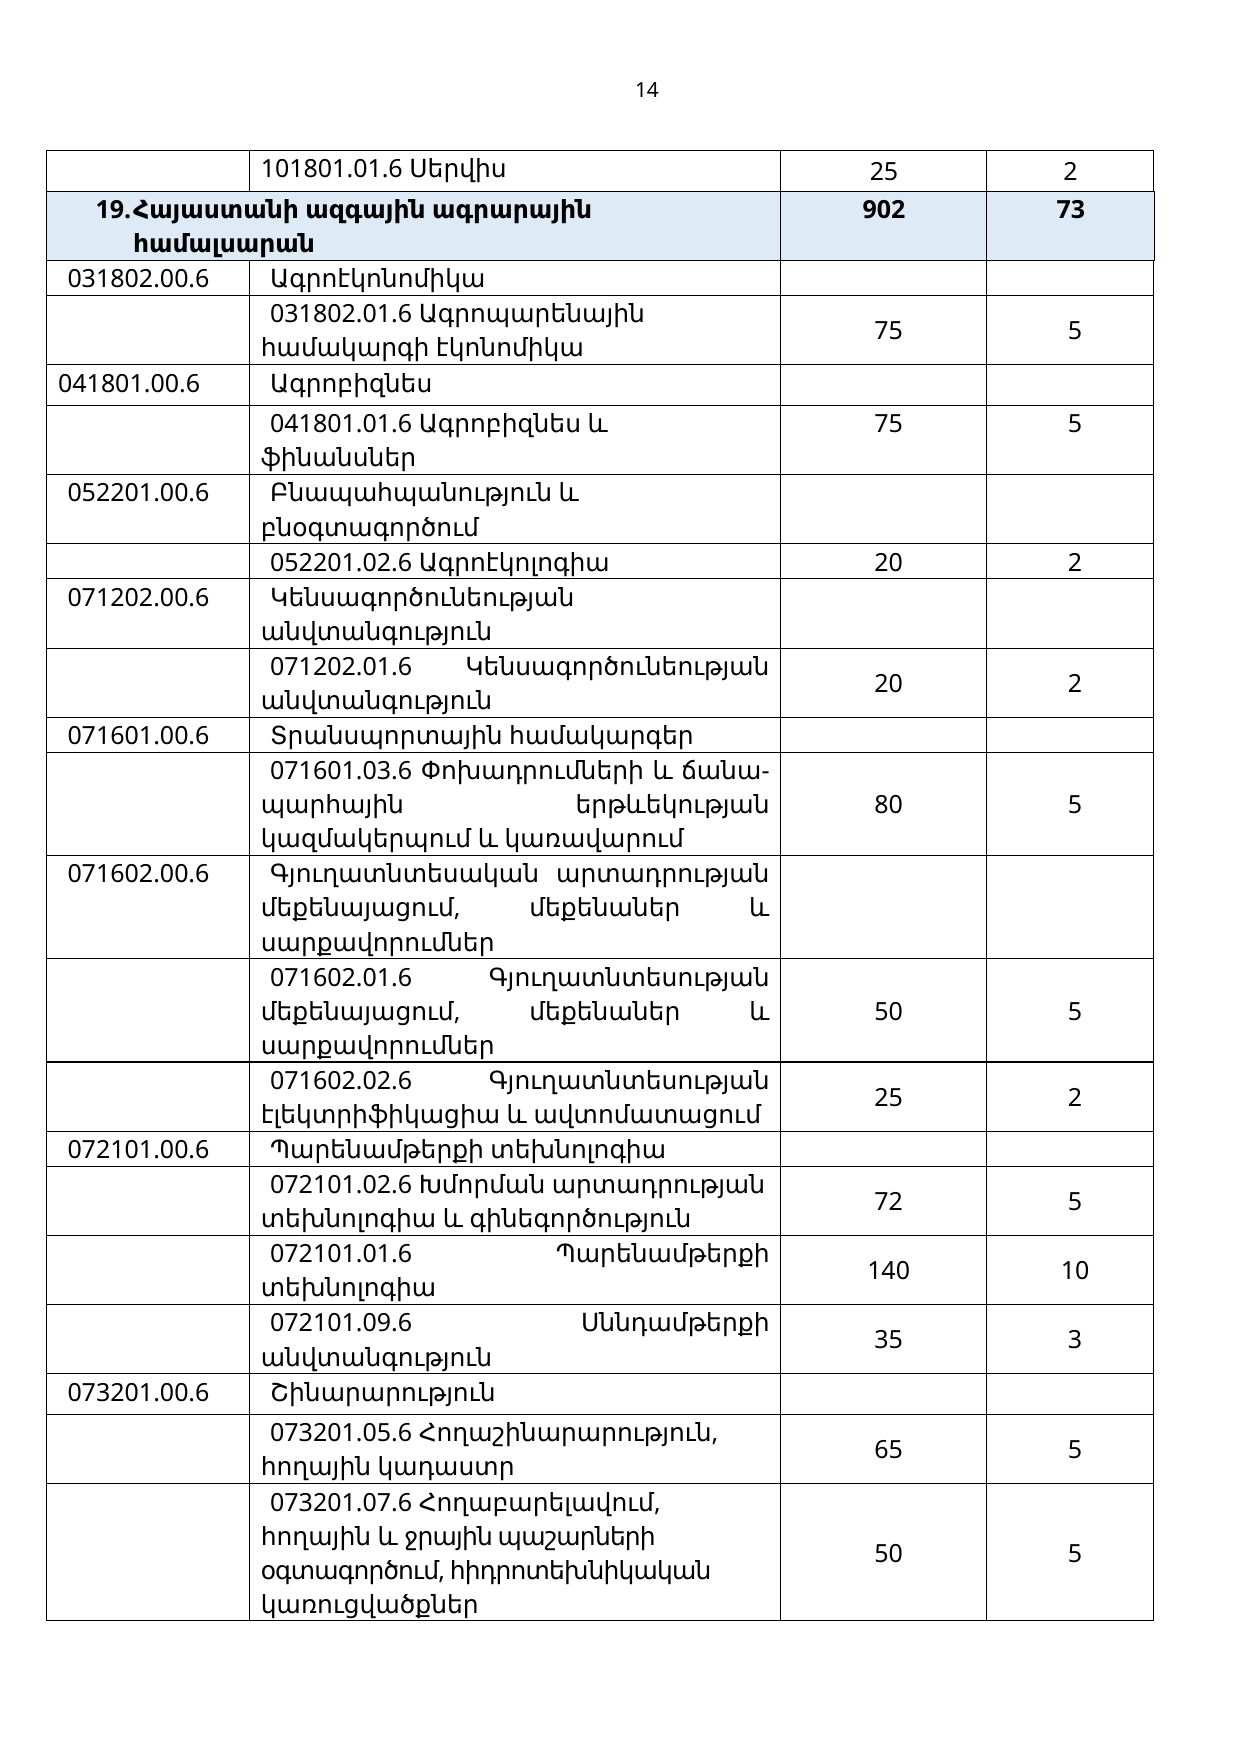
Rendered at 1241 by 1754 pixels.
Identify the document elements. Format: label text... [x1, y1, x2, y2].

table_cell 071602.02.6 Գյուղատնտեսության էլեկտրիֆիկացիա և ավտոմատացում [250, 1063, 780, 1131]
table_cell [987, 475, 1153, 543]
table_cell [47, 1415, 249, 1483]
table_cell 071602.00.6 [47, 856, 249, 958]
table_cell [47, 151, 249, 191]
table_cell 35 [781, 1305, 986, 1373]
table_cell [781, 365, 986, 405]
table_cell Շինարարություն [250, 1374, 780, 1414]
table_cell 10 [987, 1236, 1153, 1304]
table_cell [47, 1236, 249, 1304]
table_cell 20 [781, 544, 986, 578]
table_cell 25 [781, 1063, 986, 1131]
table_cell 2 [987, 1063, 1153, 1131]
table_cell [47, 959, 249, 1061]
table_cell [987, 856, 1153, 958]
table_cell 2 [987, 649, 1153, 717]
table_cell [47, 649, 249, 717]
table_cell 072101.09.6 Սննդամթերքի անվտանգություն [250, 1305, 780, 1373]
table_cell 5 [987, 1415, 1153, 1483]
table_cell 071602.01.6 Գյուղատնտեսության մեքենայացում, մեքենաներ և սարքավորումներ [250, 959, 780, 1061]
table_cell [781, 1132, 986, 1166]
table_cell 072101.00.6 [47, 1132, 249, 1166]
table_cell [47, 1484, 249, 1620]
table_cell 041801.00.6 [47, 365, 249, 405]
table_cell 073201.00.6 [47, 1374, 249, 1414]
table_cell Ագրոբիզնես [250, 365, 780, 405]
table_cell 071202.01.6 Կենսագործունեության անվտանգություն [250, 649, 780, 717]
table_cell [47, 753, 249, 855]
table_cell [987, 718, 1153, 752]
table_cell 75 [781, 406, 986, 474]
table_cell Գյուղատնտեսական արտադրության մեքենայացում, մեքենաներ և սարքավորումներ [250, 856, 780, 958]
table_cell Տրանսպորտային համակարգեր [250, 718, 780, 752]
table_cell 073201.05.6 Հողաշինարարություն, հողային կադաստր [250, 1415, 780, 1483]
table_cell 75 [781, 296, 986, 364]
table_cell 5 [987, 406, 1153, 474]
table_cell 041801.01.6 Ագրոբիզնես և ֆինանսներ [250, 406, 780, 474]
table_cell 073201.07.6 Հողաբարելավում, հողային և ջրային պաշարների օգտագործում, հիդրոտեխնիկական կառուցվածքներ [250, 1484, 780, 1620]
table_cell [47, 1063, 249, 1131]
table_cell [987, 579, 1153, 647]
table_cell 031802.01.6 Ագրոպարենային համակարգի էկոնոմիկա [250, 296, 780, 364]
table_cell 071202.00.6 [47, 579, 249, 647]
table_cell [47, 1305, 249, 1373]
table_cell 071601.00.6 [47, 718, 249, 752]
table_cell 50 [781, 1484, 986, 1620]
table_cell 3 [987, 1305, 1153, 1373]
table_cell [781, 1374, 986, 1414]
table_cell 80 [781, 753, 986, 855]
table_cell 50 [781, 959, 986, 1061]
table_cell 2 [987, 151, 1153, 191]
table_cell [987, 1132, 1153, 1166]
table_cell [47, 406, 249, 474]
table_cell [781, 579, 986, 647]
table_cell 140 [781, 1236, 986, 1304]
table_cell 65 [781, 1415, 986, 1483]
table_cell 2 [987, 544, 1153, 578]
table_cell [781, 718, 986, 752]
table_cell 071601.03.6 Փոխադրումների և ճանապարհային երթևեկության կազմակերպում և կառավարում [250, 753, 780, 855]
table_cell 5 [987, 753, 1153, 855]
table_cell [987, 365, 1153, 405]
table_cell Հայաստանի ազգային ագրարային համալսարան [47, 192, 780, 260]
table_cell Կենսագործունեության անվտանգություն [250, 579, 780, 647]
table_cell 5 [987, 959, 1153, 1061]
table_cell [987, 1374, 1153, 1414]
table_cell 101801.01.6 Սերվիս [250, 151, 780, 191]
table_cell Բնապահպանություն և բնօգտագործում [250, 475, 780, 543]
table_cell [781, 261, 986, 295]
table_cell [781, 856, 986, 958]
table_cell 5 [987, 1167, 1153, 1235]
table_cell 072101.02.6 Խմորման արտադրության տեխնոլոգիա և գինեգործություն [250, 1167, 780, 1235]
table_cell 031802.00.6 [47, 261, 249, 295]
table_cell 5 [987, 1484, 1153, 1620]
table_cell 052201.02.6 Ագրոէկոլոգիա [250, 544, 780, 578]
table_cell 072101.01.6 Պարենամթերքի տեխնոլոգիա [250, 1236, 780, 1304]
table_cell [987, 261, 1153, 295]
table_cell 72 [781, 1167, 986, 1235]
table_cell [47, 296, 249, 364]
table_cell 5 [987, 296, 1153, 364]
table_cell 052201.00.6 [47, 475, 249, 543]
table_cell [47, 1167, 249, 1235]
table_cell Պարենամթերքի տեխնոլոգիա [250, 1132, 780, 1166]
table_cell 25 [781, 151, 986, 191]
table_cell [781, 475, 986, 543]
table_cell 73 [987, 192, 1154, 260]
table_cell 20 [781, 649, 986, 717]
table_cell 902 [781, 192, 986, 260]
table_cell [47, 544, 249, 578]
table_cell Ագրոէկոնոմիկա [250, 261, 780, 295]
